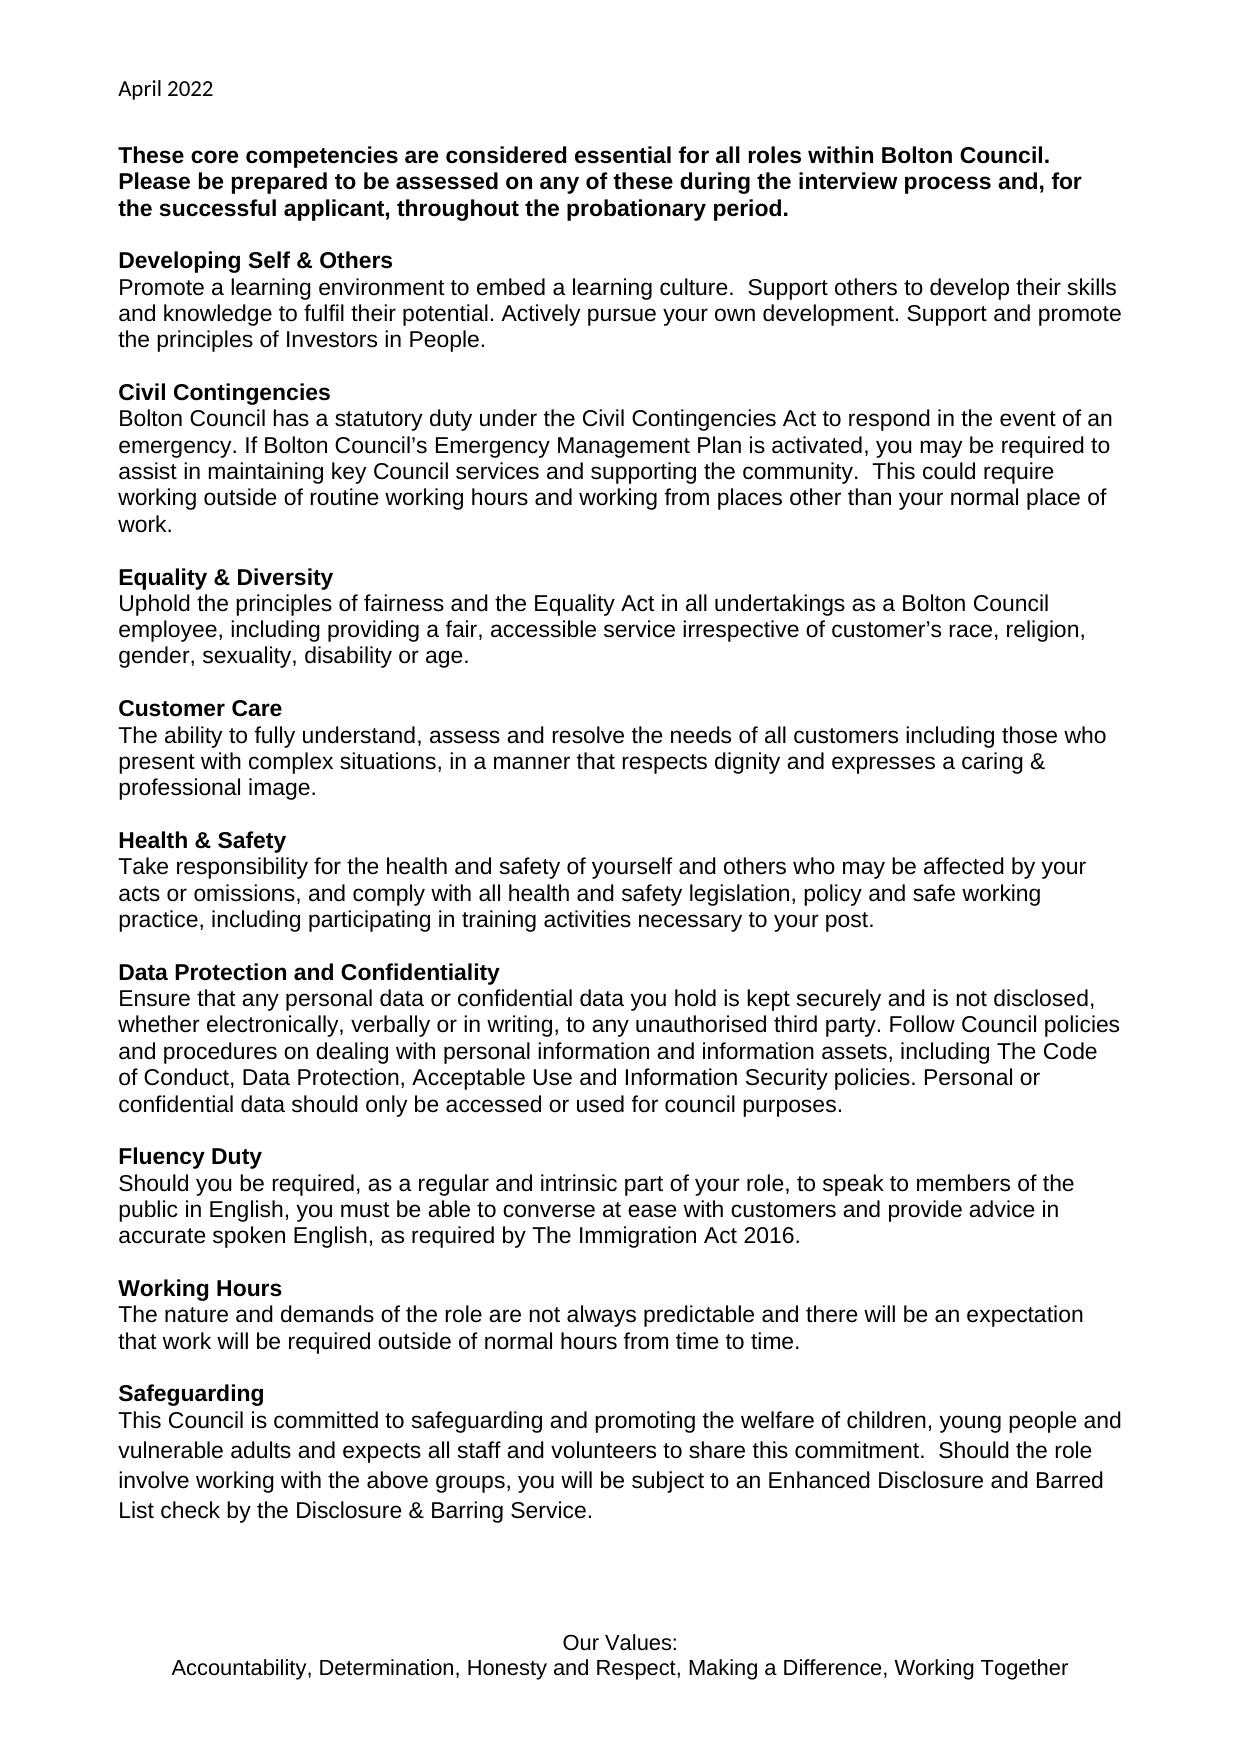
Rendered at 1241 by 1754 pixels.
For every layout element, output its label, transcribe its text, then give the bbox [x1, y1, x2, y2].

text Civil Contingencies [118, 379, 1122, 405]
text Health & Safety [118, 827, 1122, 853]
text Bolton Council has a statutory duty under the Civil Contingencies Act to respond in the event of an emergency. If Bolton Council’s Emergency Management Plan is activated, you may be required to assist in maintaining key Council services and supporting the community. This could require working outside of routine working hours and working from places other than your normal place of work. [118, 405, 1122, 537]
text Data Protection and Confidentiality [118, 959, 1122, 985]
text Uphold the principles of fairness and the Equality Act in all undertakings as a Bolton Council employee, including providing a fair, accessible service irrespective of customer’s race, religion, gender, sexuality, disability or age. [118, 590, 1122, 669]
text Take responsibility for the health and safety of yourself and others who may be affected by your acts or omissions, and comply with all health and safety legislation, policy and safe working practice, including participating in training activities necessary to your post. [118, 853, 1122, 932]
text Working Hours [118, 1275, 1122, 1301]
text The ability to fully understand, assess and resolve the needs of all customers including those who present with complex situations, in a manner that respects dignity and expresses a caring & professional image. [118, 722, 1122, 801]
text Promote a learning environment to embed a learning culture. Support others to develop their skills and knowledge to fulfil their potential. Actively pursue your own development. Support and promote the principles of Investors in People. [118, 273, 1122, 353]
text Equality & Diversity [118, 563, 1122, 590]
text The nature and demands of the role are not always predictable and there will be an expectation that work will be required outside of normal hours from time to time. [118, 1301, 1122, 1354]
text These core competencies are considered essential for all roles within Bolton Council. Please be prepared to be assessed on any of these during the interview process and, for the successful applicant, throughout the probationary period. [118, 142, 1122, 221]
text Ensure that any personal data or confidential data you hold is kept securely and is not disclosed, whether electronically, verbally or in writing, to any unauthorised third party. Follow Council policies and procedures on dealing with personal information and information assets, including The Code of Conduct, Data Protection, Acceptable Use and Information Security policies. Personal or confidential data should only be accessed or used for council purposes. [118, 985, 1122, 1117]
text Developing Self & Others [118, 247, 1122, 273]
text Customer Care [118, 695, 1122, 722]
text Safeguarding [118, 1380, 1122, 1407]
text Should you be required, as a regular and intrinsic part of your role, to speak to members of the public in English, you must be able to converse at ease with customers and provide advice in accurate spoken English, as required by The Immigration Act 2016. [118, 1169, 1122, 1249]
text This Council is committed to safeguarding and promoting the welfare of children, young people and vulnerable adults and expects all staff and volunteers to share this commitment. Should the role involve working with the above groups, you will be subject to an Enhanced Disclosure and Barred List check by the Disclosure & Barring Service. [118, 1407, 1122, 1524]
text Fluency Duty [118, 1143, 1122, 1169]
